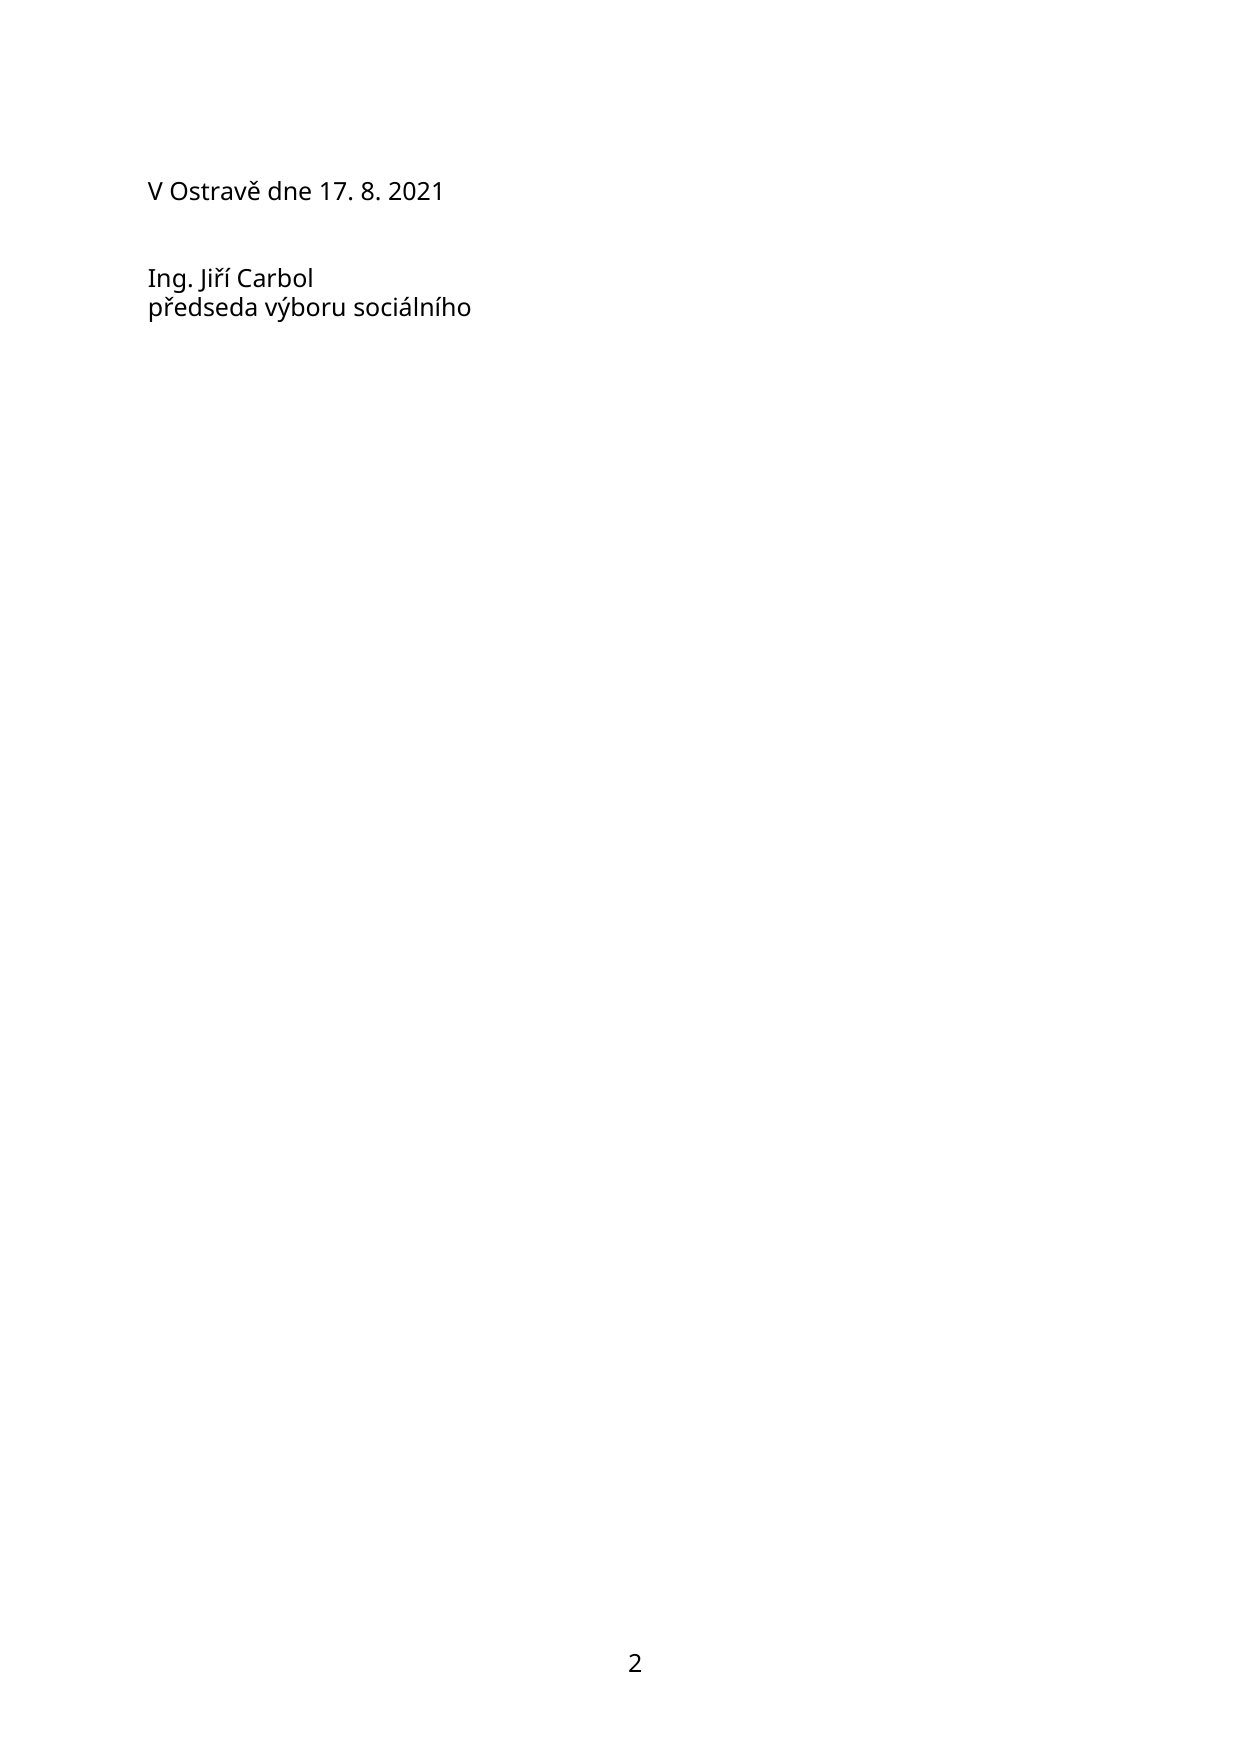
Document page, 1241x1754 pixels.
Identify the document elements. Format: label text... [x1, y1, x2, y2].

text V Ostravě dne 17. 8. 2021 [148, 177, 1122, 206]
text Ing. Jiří Carbol [148, 264, 1122, 293]
text předseda výboru sociálního [148, 293, 1122, 323]
